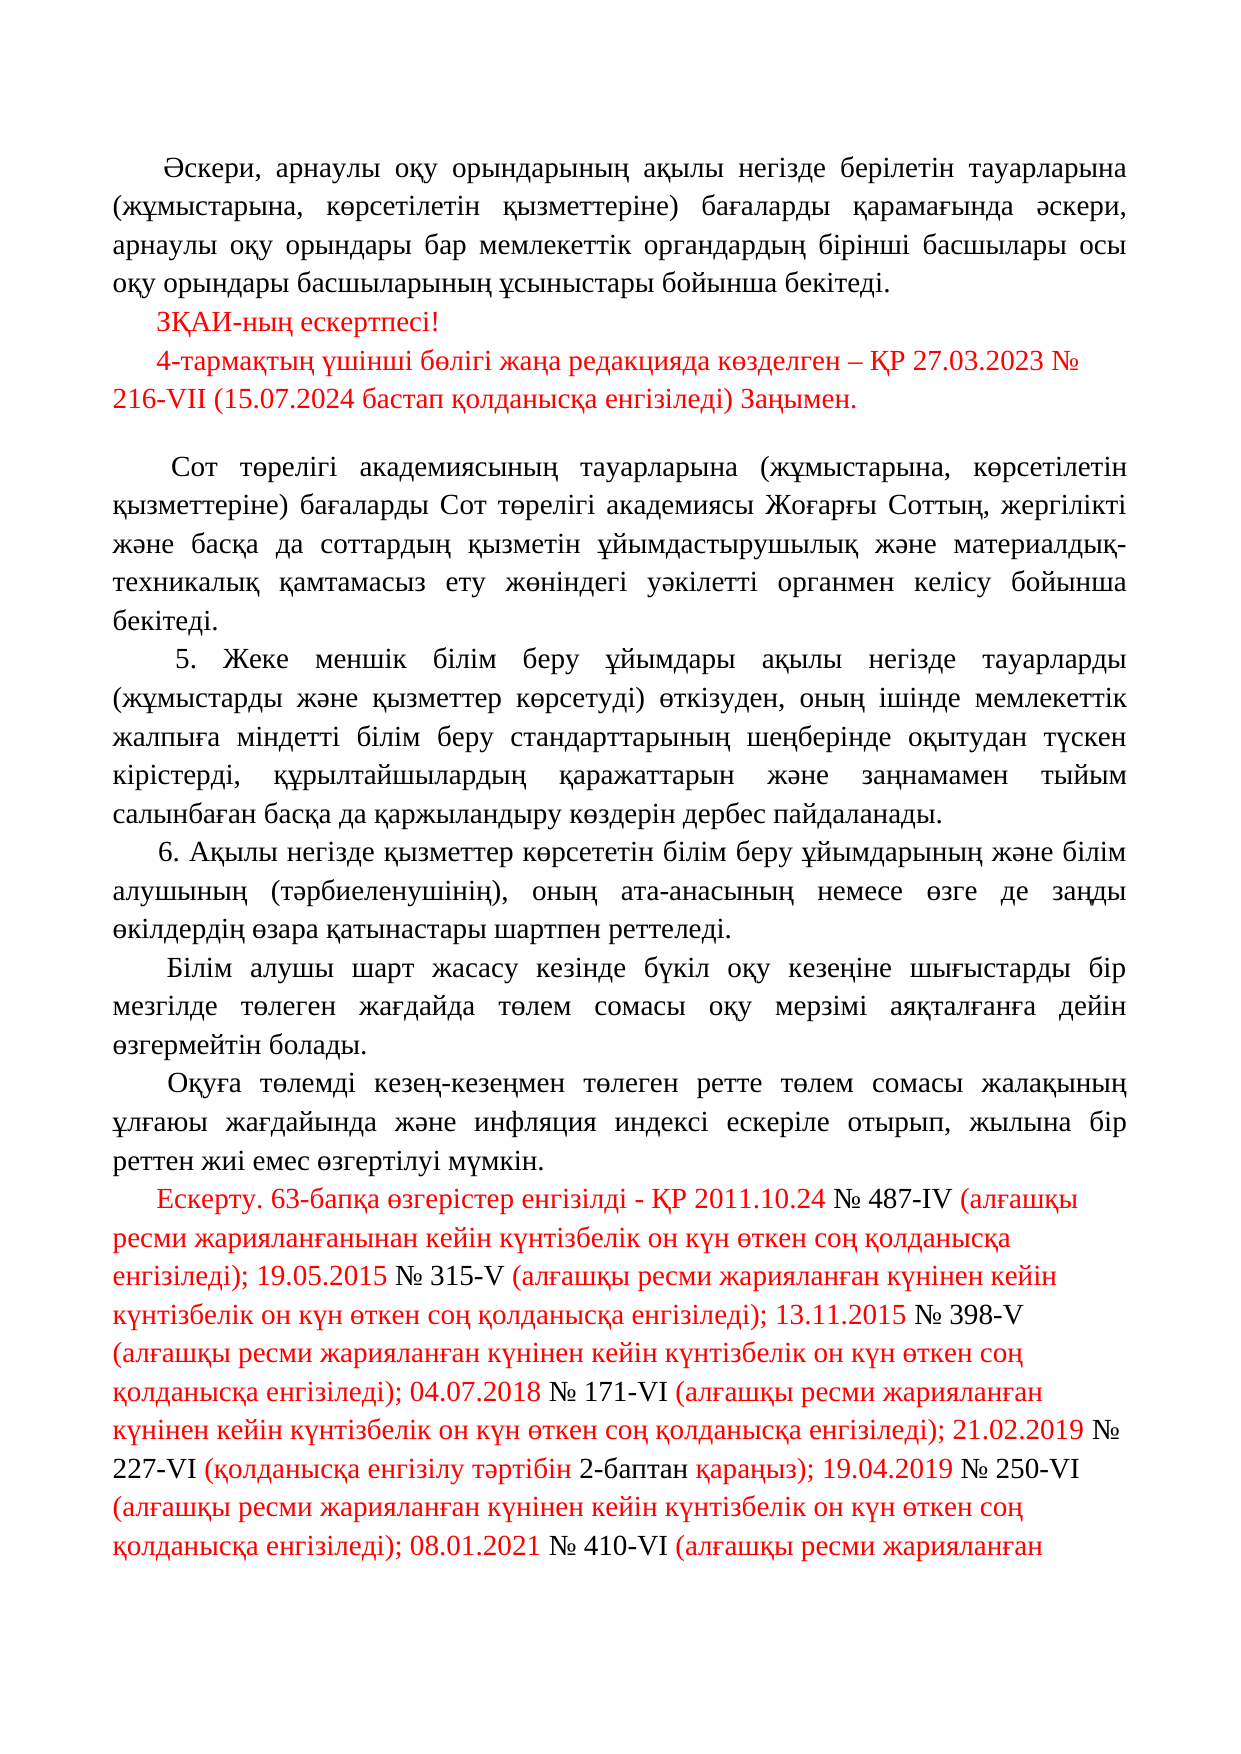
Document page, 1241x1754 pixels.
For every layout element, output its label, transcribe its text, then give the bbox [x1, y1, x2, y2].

text Әскери, арнаулы оқу орындарының ақылы негізде берілетін тауарларына (жұмыстарына, көрсетілетін қызметтеріне) бағаларды қарамағында әскери, арнаулы оқу орындары бар мемлекеттік органдардың бірінші басшылары осы оқу орындары басшыларының ұсыныстары бойынша бекітеді. [112, 150, 1128, 299]
text Білім алушы шарт жасасу кезінде бүкіл оқу кезеңіне шығыстарды бір мезгілде төлеген жағдайда төлем сомасы оқу мерзімі аяқталғанға дейін өзгермейтін болады. [112, 950, 1128, 1061]
text Оқуға төлемді кезең-кезеңмен төлеген ретте төлем сомасы жалақының ұлғаюы жағдайында және инфляция индексі ескеріле отырып, жылына бір реттен жиі емес өзгертілуі мүмкін. [112, 1066, 1128, 1176]
text 6. Ақылы негізде қызметтер көрсететін білім беру ұйымдарының және білім алушының (тәрбиеленушінің), оның ата-анасының немесе өзге де заңды өкілдердің өзара қатынастары шартпен реттеледі. [112, 834, 1128, 945]
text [112, 1181, 1128, 1562]
text ЗҚАИ-ның ескертпесі! 4-тармақтың үшінші бөлігі жаңа редакцияда көзделген – ҚР 27.03.2023 № 216-VII (15.07.2024 бастап қолданысқа енгізіледі) Заңымен. [112, 304, 1128, 445]
text Сот төрелігі академиясының тауарларына (жұмыстарына, көрсетілетін қызметтеріне) бағаларды Сот төрелігі академиясы Жоғарғы Соттың, жергілікті және басқа да соттардың қызметін ұйымдастырушылық және материалдық-техникалық қамтамасыз ету жөніндегі уәкілетті органмен келісу бойынша бекітеді. [112, 449, 1128, 637]
text 5. Жеке меншік білім беру ұйымдары ақылы негізде тауарларды (жұмыстарды және қызметтер көрсетуді) өткізуден, оның ішінде мемлекеттік жалпыға міндетті білім беру стандарттарының шеңберінде оқытудан түскен кірістерді, құрылтайшылардың қаражаттарын және заңнамамен тыйым салынбаған басқа да қаржыландыру көздерін дербес пайдаланады. [112, 642, 1128, 829]
